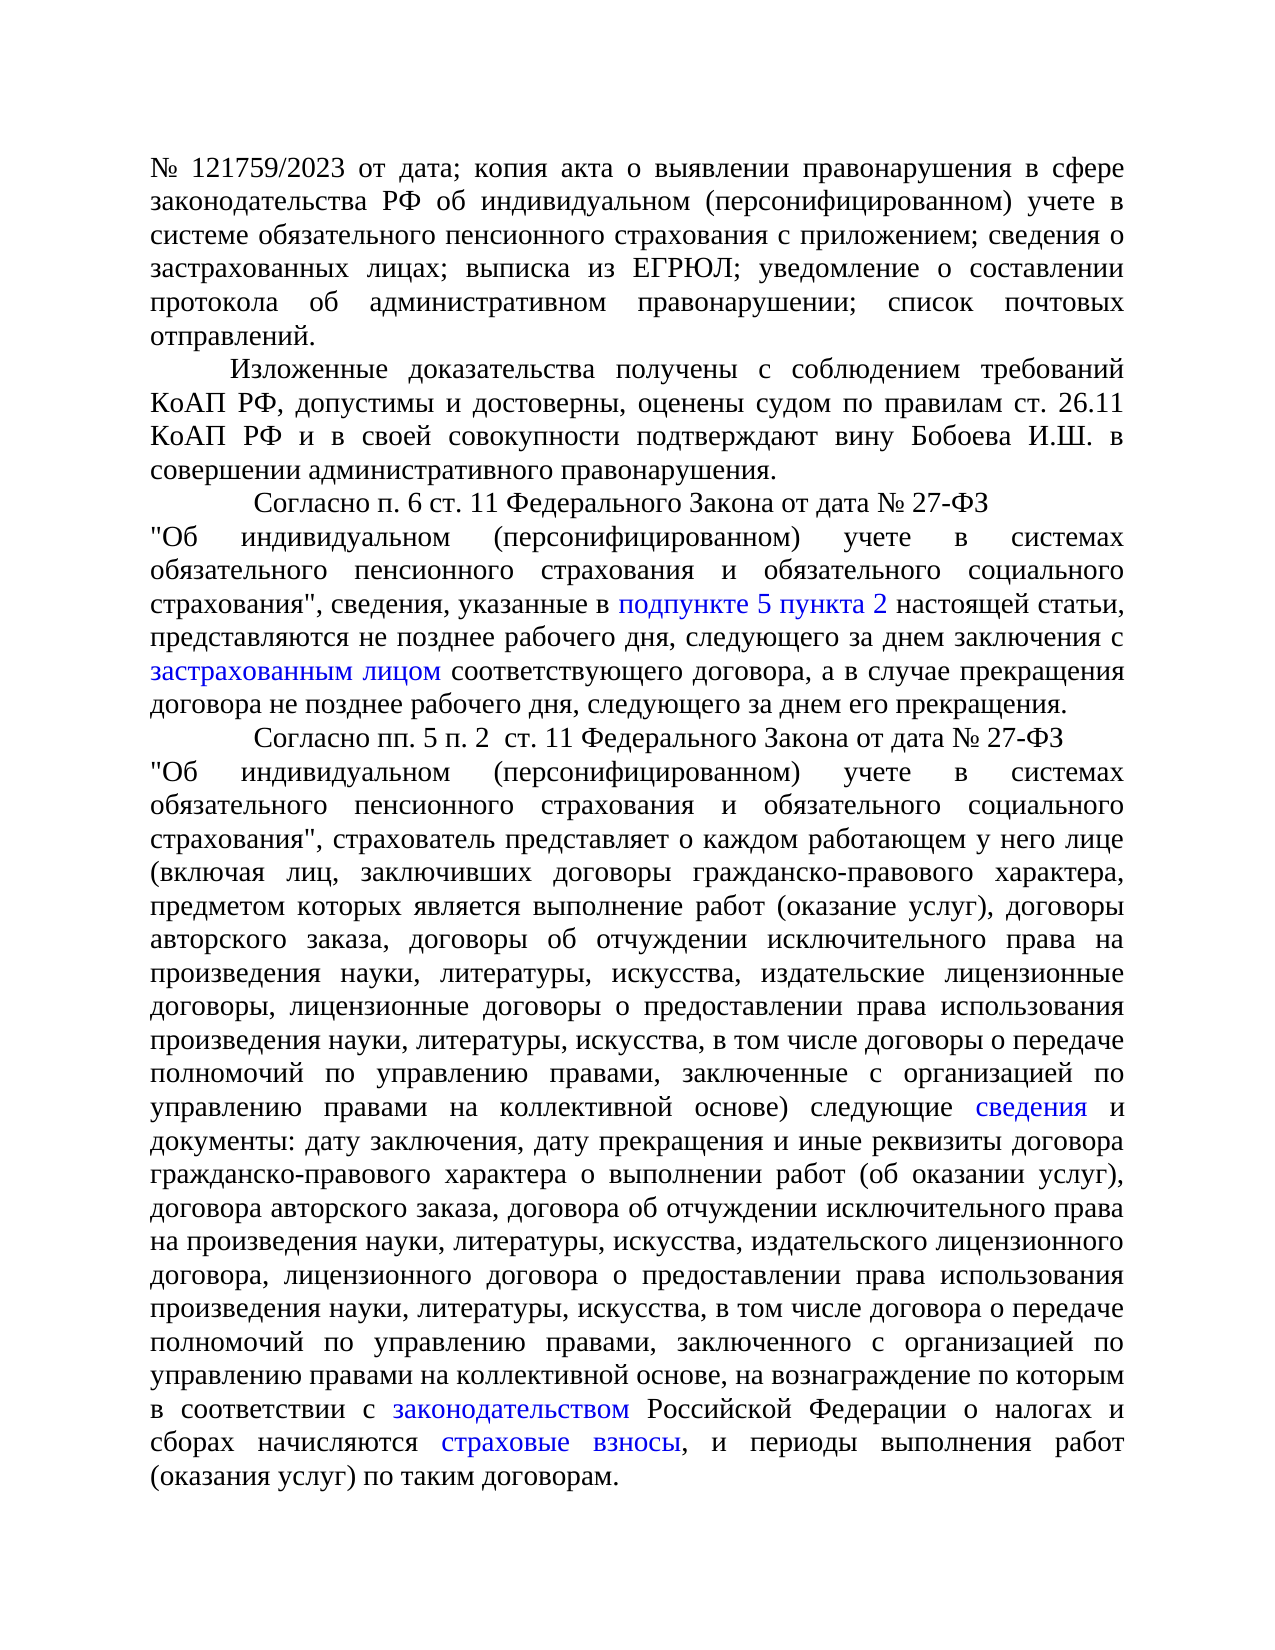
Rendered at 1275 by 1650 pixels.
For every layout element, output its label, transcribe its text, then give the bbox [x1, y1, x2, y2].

text Согласно п. 6 ст. 11 Федерального Закона от дата № 27-ФЗ "Об индивидуальном (персонифицированном) учете в системах обязательного пенсионного страхования и обязательного социального страхования", сведения, указанные в подпункте 5 пункта 2 настоящей статьи, представляются не позднее рабочего дня, следующего за днем заключения с застрахованным лицом соответствующего договора, а в случае прекращения договора не позднее рабочего дня, следующего за днем его прекращения. [150, 485, 1125, 720]
text Изложенные доказательства получены с соблюдением требований КоАП РФ, допустимы и достоверны, оценены судом по правилам ст. 26.11 КоАП РФ и в своей совокупности подтверждают вину Бобоева И.Ш. в совершении административного правонарушения. [150, 351, 1125, 485]
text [150, 150, 1125, 351]
text Согласно пп. 5 п. 2 ст. 11 Федерального Закона от дата № 27-ФЗ "Об индивидуальном (персонифицированном) учете в системах обязательного пенсионного страхования и обязательного социального страхования", страхователь представляет о каждом работающем у него лице (включая лиц, заключивших договоры гражданско-правового характера, предметом которых является выполнение работ (оказание услуг), договоры авторского заказа, договоры об отчуждении исключительного права на произведения науки, литературы, искусства, издательские лицензионные договоры, лицензионные договоры о предоставлении права использования произведения науки, литературы, искусства, в том числе договоры о передаче полномочий по управлению правами, заключенные с организацией по управлению правами на коллективной основе) следующие сведения и документы: дату заключения, дату прекращения и иные реквизиты договора гражданско-правового характера о выполнении работ (об оказании услуг), договора авторского заказа, договора об отчуждении исключительного права на произведения науки, литературы, искусства, издательского лицензионного договора, лицензионного договора о предоставлении права использования произведения науки, литературы, искусства, в том числе договора о передаче полномочий по управлению правами, заключенного с организацией по управлению правами на коллективной основе, на вознаграждение по которым в соответствии с законодательством Российской Федерации о налогах и сборах начисляются страховые взносы, и периоды выполнения работ (оказания услуг) по таким договорам. [150, 720, 1125, 1492]
